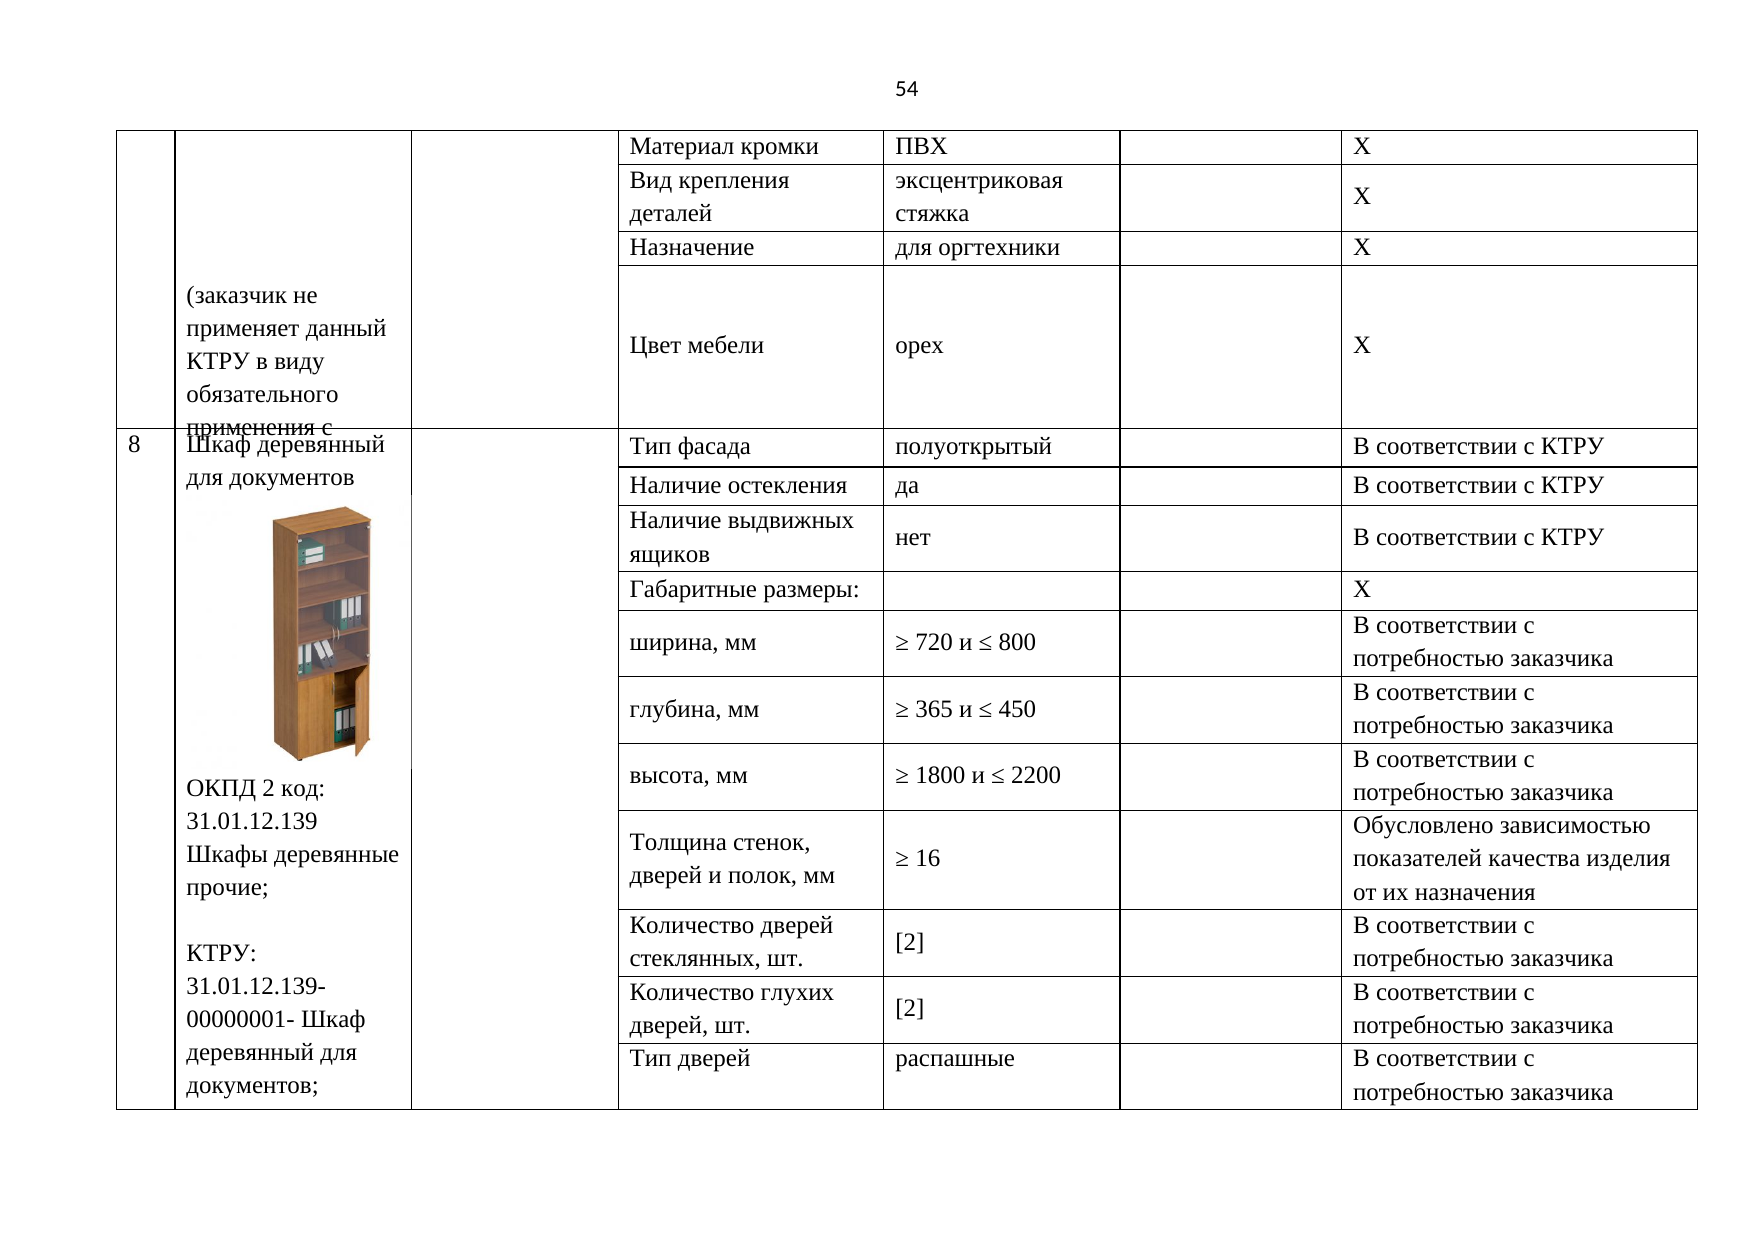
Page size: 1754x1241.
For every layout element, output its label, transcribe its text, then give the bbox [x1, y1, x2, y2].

table_cell В соответствии с КТРУ [1342, 429, 1697, 466]
table_cell ширина, мм [619, 611, 883, 676]
table_cell Шкаф деревянный для документов ОКПД 2 код: 31.01.12.139 Шкафы деревянные прочие; КТРУ: 31.01.12.139-00000001- Шкаф деревянный для документов; [176, 429, 411, 1109]
table_cell [1121, 677, 1341, 743]
table_cell Цвет мебели [619, 266, 883, 428]
table_cell [2] [884, 910, 1119, 976]
table_cell Х [1342, 572, 1697, 609]
table_cell распашные [884, 1044, 1119, 1109]
table_cell В соответствии с потребностью заказчика [1342, 977, 1697, 1042]
table_cell [1121, 429, 1341, 466]
table_cell 8 [117, 429, 174, 1109]
table_cell орех [884, 266, 1119, 428]
table_cell В соответствии с потребностью заказчика [1342, 677, 1697, 743]
table_cell [1121, 977, 1341, 1042]
table_cell Габаритные размеры: [619, 572, 883, 609]
table_cell для оргтехники [884, 232, 1119, 265]
table_cell высота, мм [619, 744, 883, 809]
table_cell [884, 572, 1119, 609]
table_cell [1121, 572, 1341, 609]
table_cell нет [884, 506, 1119, 571]
table_cell [1121, 506, 1341, 571]
table_cell [1121, 744, 1341, 809]
table_cell [1121, 811, 1341, 909]
table_cell [1121, 910, 1341, 976]
table_cell [1121, 468, 1341, 504]
table_cell Толщина стенок, дверей и полок, мм [619, 811, 883, 909]
table_cell Наличие выдвижных ящиков [619, 506, 883, 571]
table_cell В соответствии с потребностью заказчика [1342, 744, 1697, 809]
table_cell ≥ 16 [884, 811, 1119, 909]
table_cell [1121, 266, 1341, 428]
table_cell Х [1342, 131, 1697, 164]
table_cell В соответствии с КТРУ [1342, 468, 1697, 504]
table_cell Тип фасада [619, 429, 883, 466]
table_cell полуоткрытый [884, 429, 1119, 466]
table_cell ПВХ [884, 131, 1119, 164]
table_cell Материал кромки [619, 131, 883, 164]
table_cell Количество дверей стеклянных, шт. [619, 910, 883, 976]
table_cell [1342, 1044, 1697, 1109]
table_cell Обусловлено зависимостью показателей качества изделия от их назначения [1342, 811, 1697, 909]
table_cell Х [1342, 266, 1697, 428]
picture [186, 495, 412, 769]
table_cell Х [1342, 165, 1697, 231]
table_cell [1121, 232, 1341, 265]
table_cell Х [1342, 232, 1697, 265]
table_cell Тип дверей [619, 1044, 883, 1109]
table_cell ≥ 365 и ≤ 450 [884, 677, 1119, 743]
table_cell ≥ 720 и ≤ 800 [884, 611, 1119, 676]
table_cell Назначение [619, 232, 883, 265]
table_cell В соответствии с потребностью заказчика [1342, 611, 1697, 676]
table_cell Вид крепления деталей [619, 165, 883, 231]
table_cell [1121, 131, 1341, 164]
table_cell [412, 429, 618, 1109]
table_cell В соответствии с потребностью заказчика [1342, 910, 1697, 976]
table_cell глубина, мм [619, 677, 883, 743]
table_cell ≥ 1800 и ≤ 2200 [884, 744, 1119, 809]
table_cell [1121, 611, 1341, 676]
table_cell [1121, 1044, 1341, 1109]
table_cell Наличие остекления [619, 468, 883, 504]
table_cell Количество глухих дверей, шт. [619, 977, 883, 1042]
table_cell да [884, 468, 1119, 504]
table_cell [1121, 165, 1341, 231]
table_cell В соответствии с КТРУ [1342, 506, 1697, 571]
table_cell [2] [884, 977, 1119, 1042]
table_cell эксцентриковая стяжка [884, 165, 1119, 231]
